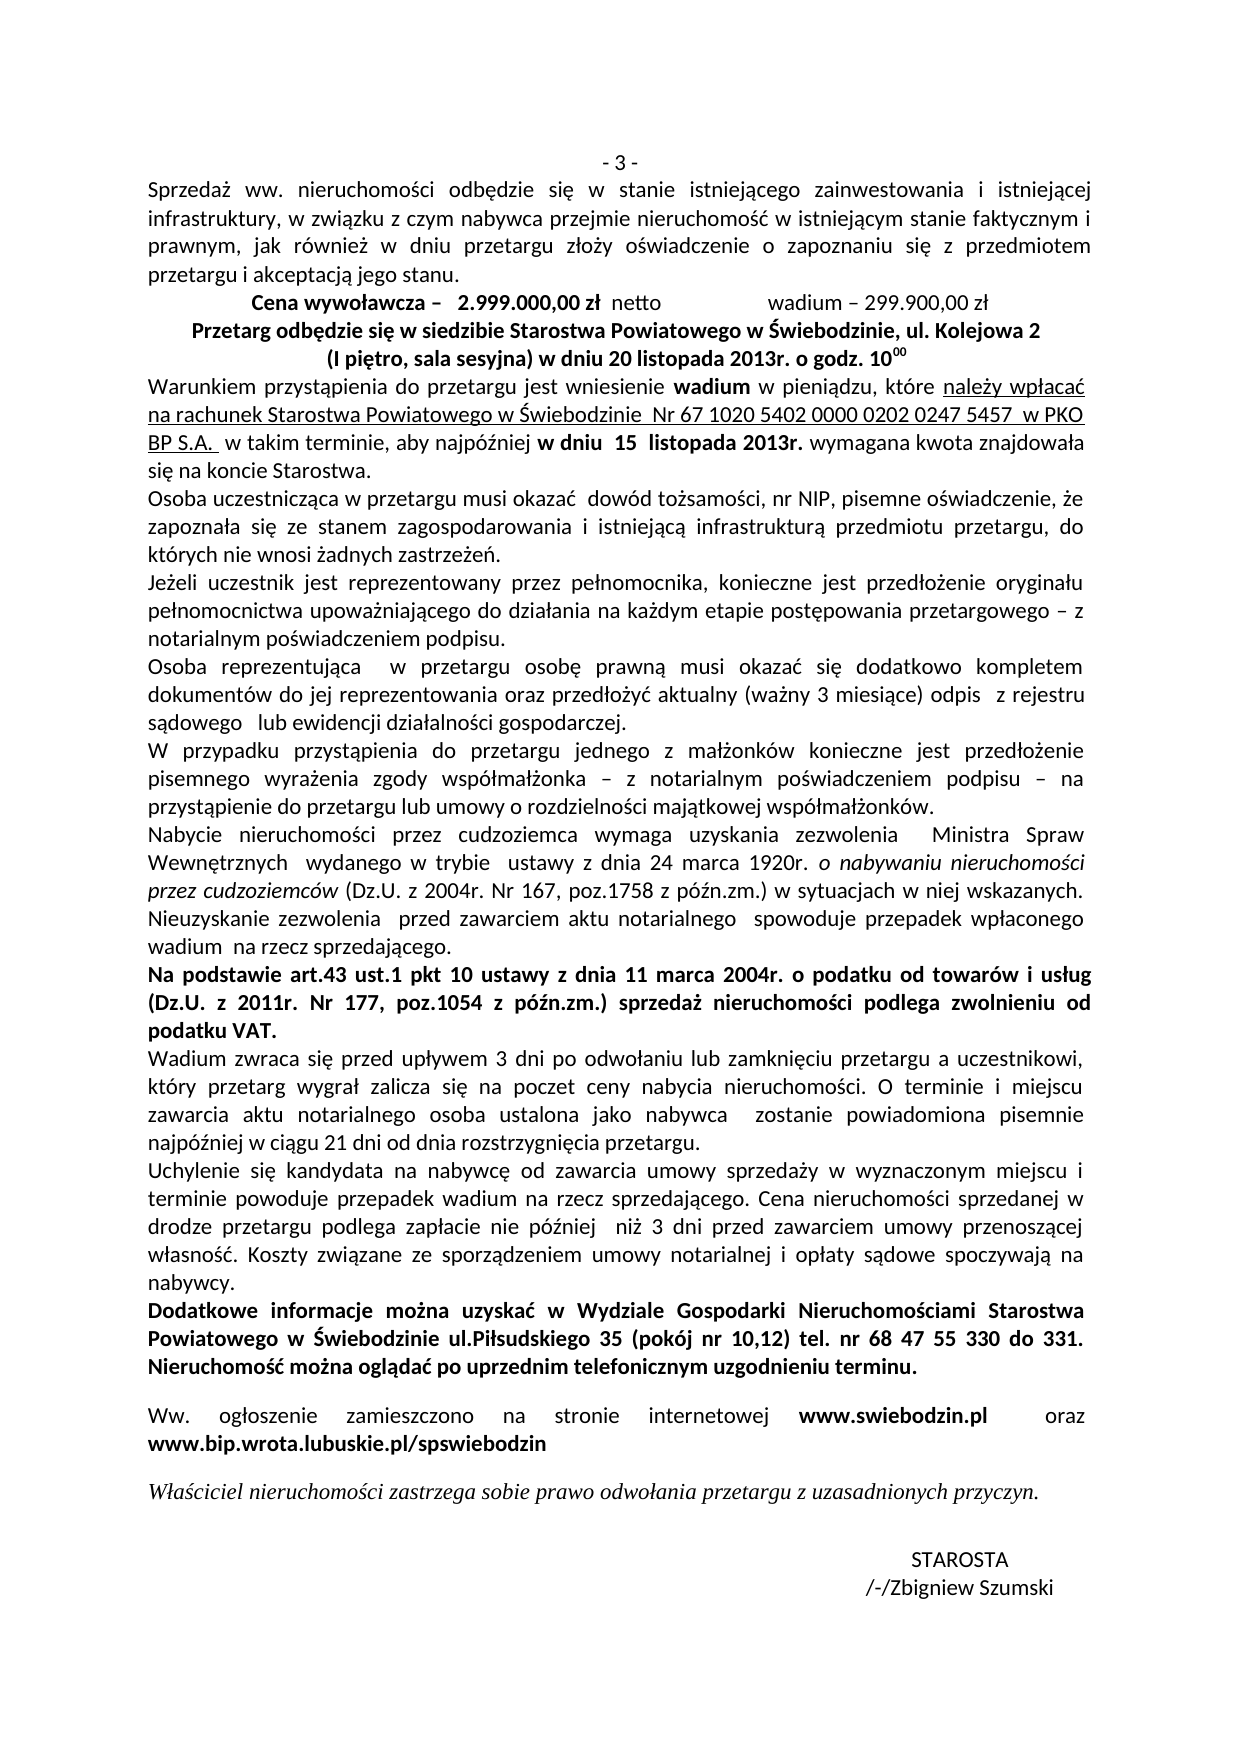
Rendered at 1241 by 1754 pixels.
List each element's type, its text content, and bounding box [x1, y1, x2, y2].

text Ww. ogłoszenie zamieszczono na stronie internetowej www.swiebodzin.pl oraz www.bip.wrota.lubuskie.pl/spswiebodzin [148, 1401, 1085, 1457]
text Osoba uczestnicząca w przetargu musi okazać dowód tożsamości, nr NIP, pisemne oświadczenie, że zapoznała się ze stanem zagospodarowania i istniejącą infrastrukturą przedmiotu przetargu, do których nie wnosi żadnych zastrzeżeń. [148, 484, 1085, 568]
text Osoba reprezentująca w przetargu osobę prawną musi okazać się dodatkowo kompletem dokumentów do jej reprezentowania oraz przedłożyć aktualny (ważny 3 miesiące) odpis z rejestru sądowego lub ewidencji działalności gospodarczej. [148, 652, 1085, 736]
text (I piętro, sala sesyjna) w dniu 20 listopada 2013r. o godz. 1000 [148, 344, 1085, 372]
text /-/Zbigniew Szumski [148, 1573, 1093, 1601]
text Przetarg odbędzie się w siedzibie Starostwa Powiatowego w Świebodzinie, ul. Kolejowa 2 [148, 316, 1085, 344]
text Właściciel nieruchomości zastrzega sobie prawo odwołania przetargu z uzasadnionych przyczyn. [148, 1478, 1235, 1504]
text Warunkiem przystąpienia do przetargu jest wniesienie wadium w pieniądzu, które należy wpłacać na rachunek Starostwa Powiatowego w Świebodzinie Nr 67 1020 5402 0000 0202 0247 5457 w PKO BP S.A. w takim terminie, aby najpóźniej w dniu 15 listopada 2013r. wymagana kwota znajdowała się na koncie Starostwa. [148, 425, 1085, 484]
text Na podstawie art.43 ust.1 pkt 10 ustawy z dnia 11 marca 2004r. o podatku od towarów i usług (Dz.U. z 2011r. Nr 177, poz.1054 z późn.zm.) sprzedaż nieruchomości podlega zwolnieniu od podatku VAT. [148, 960, 1093, 1044]
text STAROSTA [148, 1545, 1093, 1573]
text W przypadku przystąpienia do przetargu jednego z małżonków konieczne jest przedłożenie pisemnego wyrażenia zgody współmałżonka – z notarialnym poświadczeniem podpisu – na przystąpienie do przetargu lub umowy o rozdzielności majątkowej współmałżonków. [148, 736, 1085, 820]
text Nabycie nieruchomości przez cudzoziemca wymaga uzyskania zezwolenia Ministra Spraw Wewnętrznych wydanego w trybie ustawy z dnia 24 marca 1920r. o nabywaniu nieruchomości przez cudzoziemców (Dz.U. z 2004r. Nr 167, poz.1758 z późn.zm.) w sytuacjach w niej wskazanych. Nieuzyskanie zezwolenia przed zawarciem aktu notarialnego spowoduje przepadek wpłaconego wadium na rzecz sprzedającego. [148, 820, 1085, 960]
text Jeżeli uczestnik jest reprezentowany przez pełnomocnika, konieczne jest przedłożenie oryginału pełnomocnictwa upoważniającego do działania na każdym etapie postępowania przetargowego – z notarialnym poświadczeniem podpisu. [148, 568, 1085, 652]
text Sprzedaż ww. nieruchomości odbędzie się w stanie istniejącego zainwestowania i istniejącej infrastruktury, w związku z czym nabywca przejmie nieruchomość w istniejącym stanie faktycznym i prawnym, jak również w dniu przetargu złoży oświadczenie o zapoznaniu się z przedmiotem przetargu i akceptacją jego stanu. [148, 176, 1093, 288]
text Warunkiem przystąpienia do przetargu jest wniesienie wadium w pieniądzu, które należy wpłacać na rachunek Starostwa Powiatowego w Świebodzinie Nr 67 1020 5402 0000 0202 0247 5457 w PKO BP S.A. w takim terminie, aby najpóźniej w dniu 15 listopada 2013r. wymagana kwota znajdowała się na koncie Starostwa. [148, 372, 1085, 424]
text Wadium zwraca się przed upływem 3 dni po odwołaniu lub zamknięciu przetargu a uczestnikowi, który przetarg wygrał zalicza się na poczet ceny nabycia nieruchomości. O terminie i miejscu zawarcia aktu notarialnego osoba ustalona jako nabywca zostanie powiadomiona pisemnie najpóźniej w ciągu 21 dni od dnia rozstrzygnięcia przetargu. [148, 1044, 1085, 1156]
text Cena wywoławcza – 2.999.000,00 zł netto wadium – 299.900,00 zł [148, 288, 1093, 316]
text Dodatkowe informacje można uzyskać w Wydziale Gospodarki Nieruchomościami Starostwa Powiatowego w Świebodzinie ul.Piłsudskiego 35 (pokój nr 10,12) tel. nr 68 47 55 330 do 331. Nieruchomość można oglądać po uprzednim telefonicznym uzgodnieniu terminu. [148, 1296, 1085, 1381]
text Uchylenie się kandydata na nabywcę od zawarcia umowy sprzedaży w wyznaczonym miejscu i terminie powoduje przepadek wadium na rzecz sprzedającego. Cena nieruchomości sprzedanej w drodze przetargu podlega zapłacie nie później niż 3 dni przed zawarciem umowy przenoszącej własność. Koszty związane ze sporządzeniem umowy notarialnej i opłaty sądowe spoczywają na nabywcy. [148, 1156, 1085, 1296]
text - 3 - [148, 148, 1093, 176]
